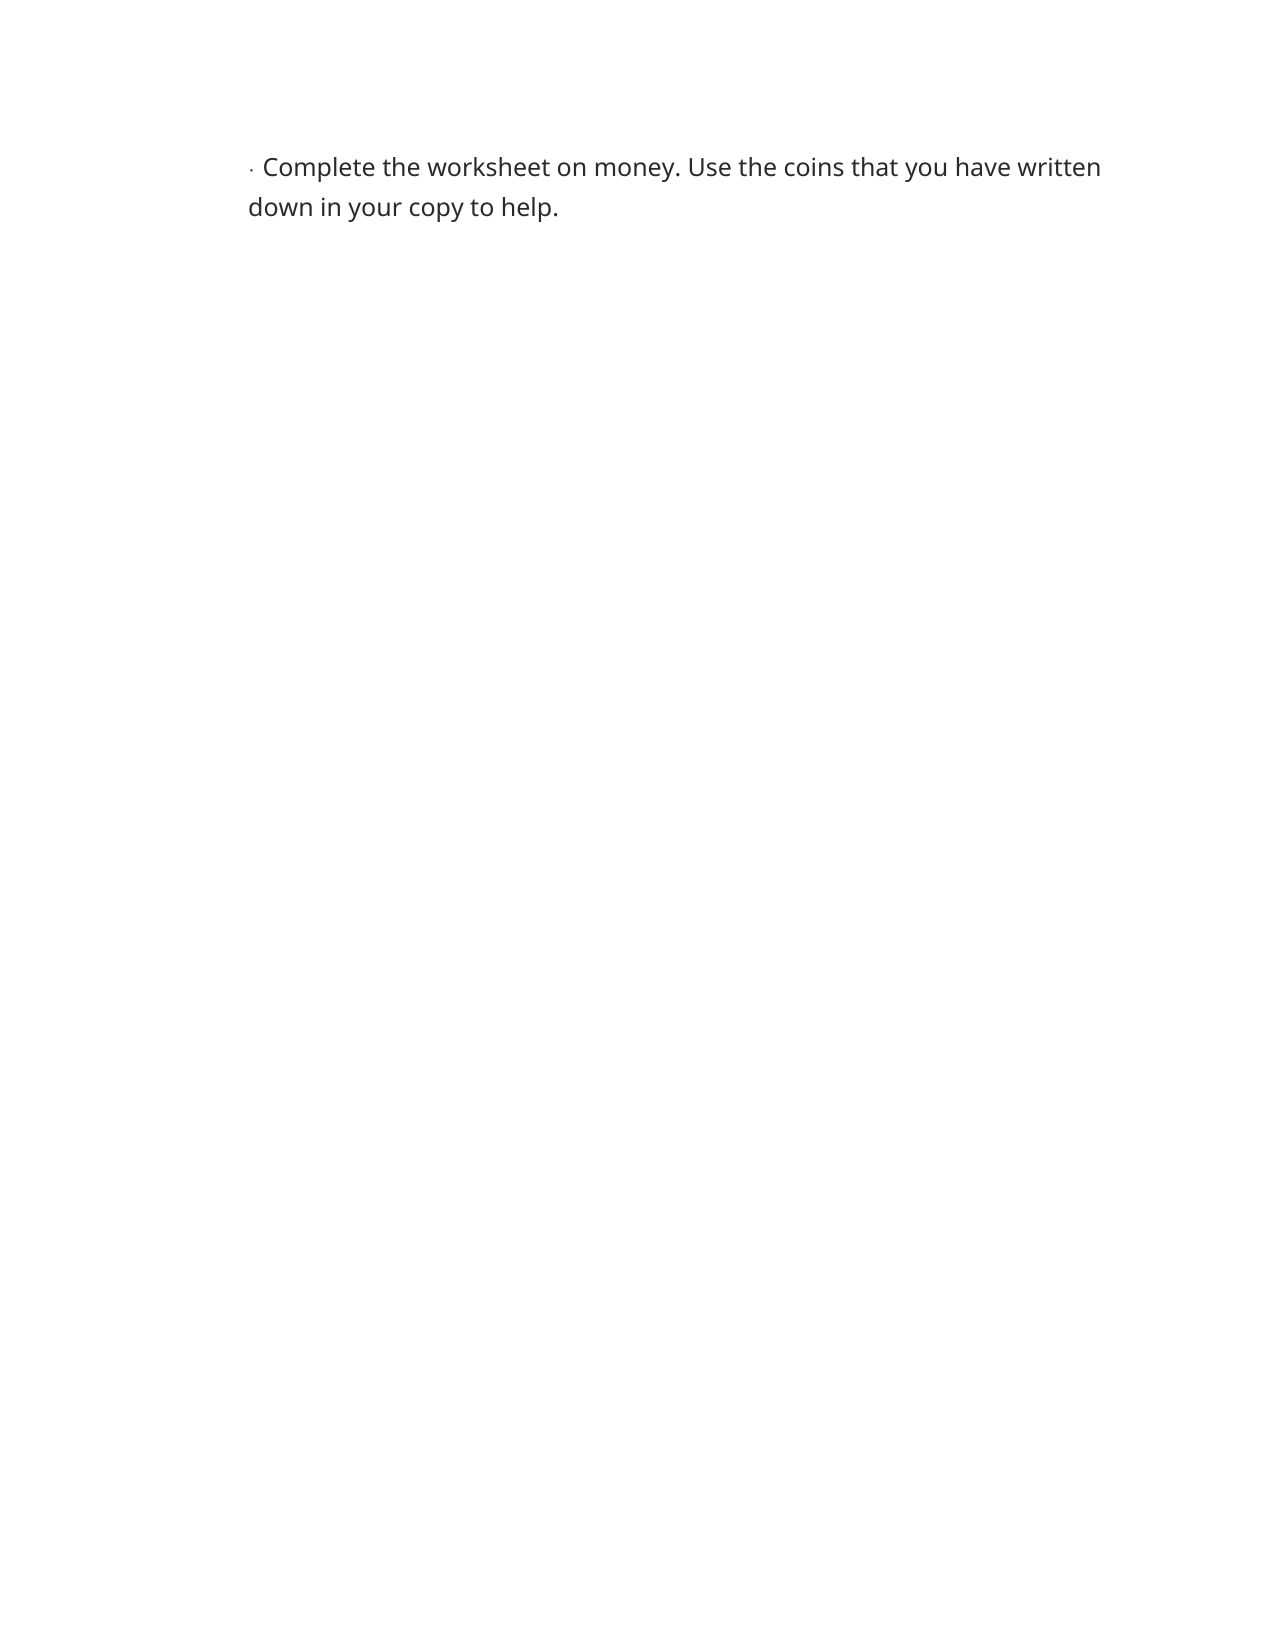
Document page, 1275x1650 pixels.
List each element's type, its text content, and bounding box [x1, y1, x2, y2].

text · Complete the worksheet on money. Use the coins that you have written down in your copy to help. [248, 150, 1125, 223]
